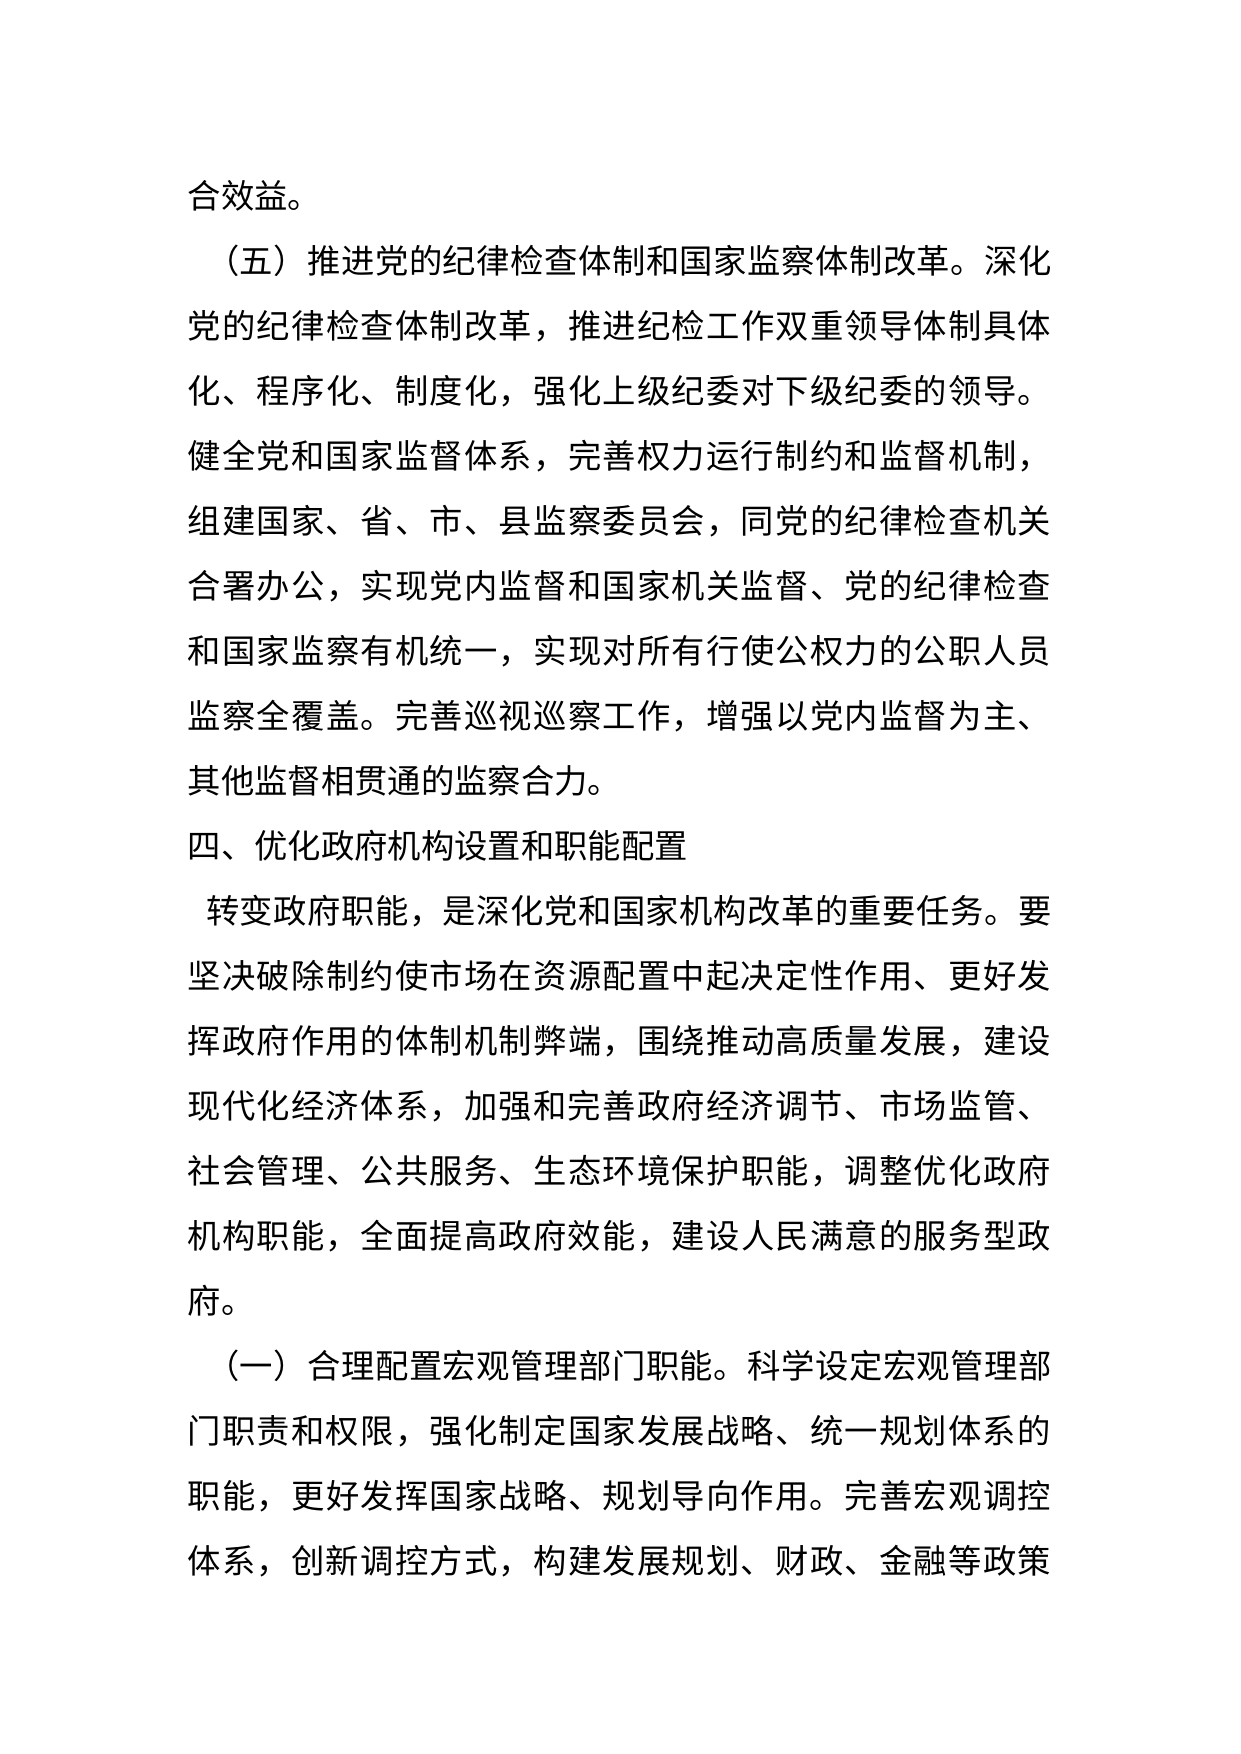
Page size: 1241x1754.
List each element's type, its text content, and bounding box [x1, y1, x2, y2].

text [187, 1332, 1053, 1592]
text （五）推进党的纪律检查体制和国家监察体制改革。深化党的纪律检查体制改革，推进纪检工作双重领导体制具体化、程序化、制度化，强化上级纪委对下级纪委的领导。健全党和国家监督体系，完善权力运行制约和监督机制，组建国家、省、市、县监察委员会，同党的纪律检查机关合署办公，实现党内监督和国家机关监督、党的纪律检查和国家监察有机统一，实现对所有行使公权力的公职人员监察全覆盖。完善巡视巡察工作，增强以党内监督为主、其他监督相贯通的监察合力。 [187, 227, 1053, 812]
text 四、优化政府机构设置和职能配置 [187, 812, 1053, 877]
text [187, 162, 1053, 227]
text 转变政府职能，是深化党和国家机构改革的重要任务。要坚决破除制约使市场在资源配置中起决定性作用、更好发挥政府作用的体制机制弊端，围绕推动高质量发展，建设现代化经济体系，加强和完善政府经济调节、市场监管、社会管理、公共服务、生态环境保护职能，调整优化政府机构职能，全面提高政府效能，建设人民满意的服务型政府。 [187, 877, 1053, 1332]
